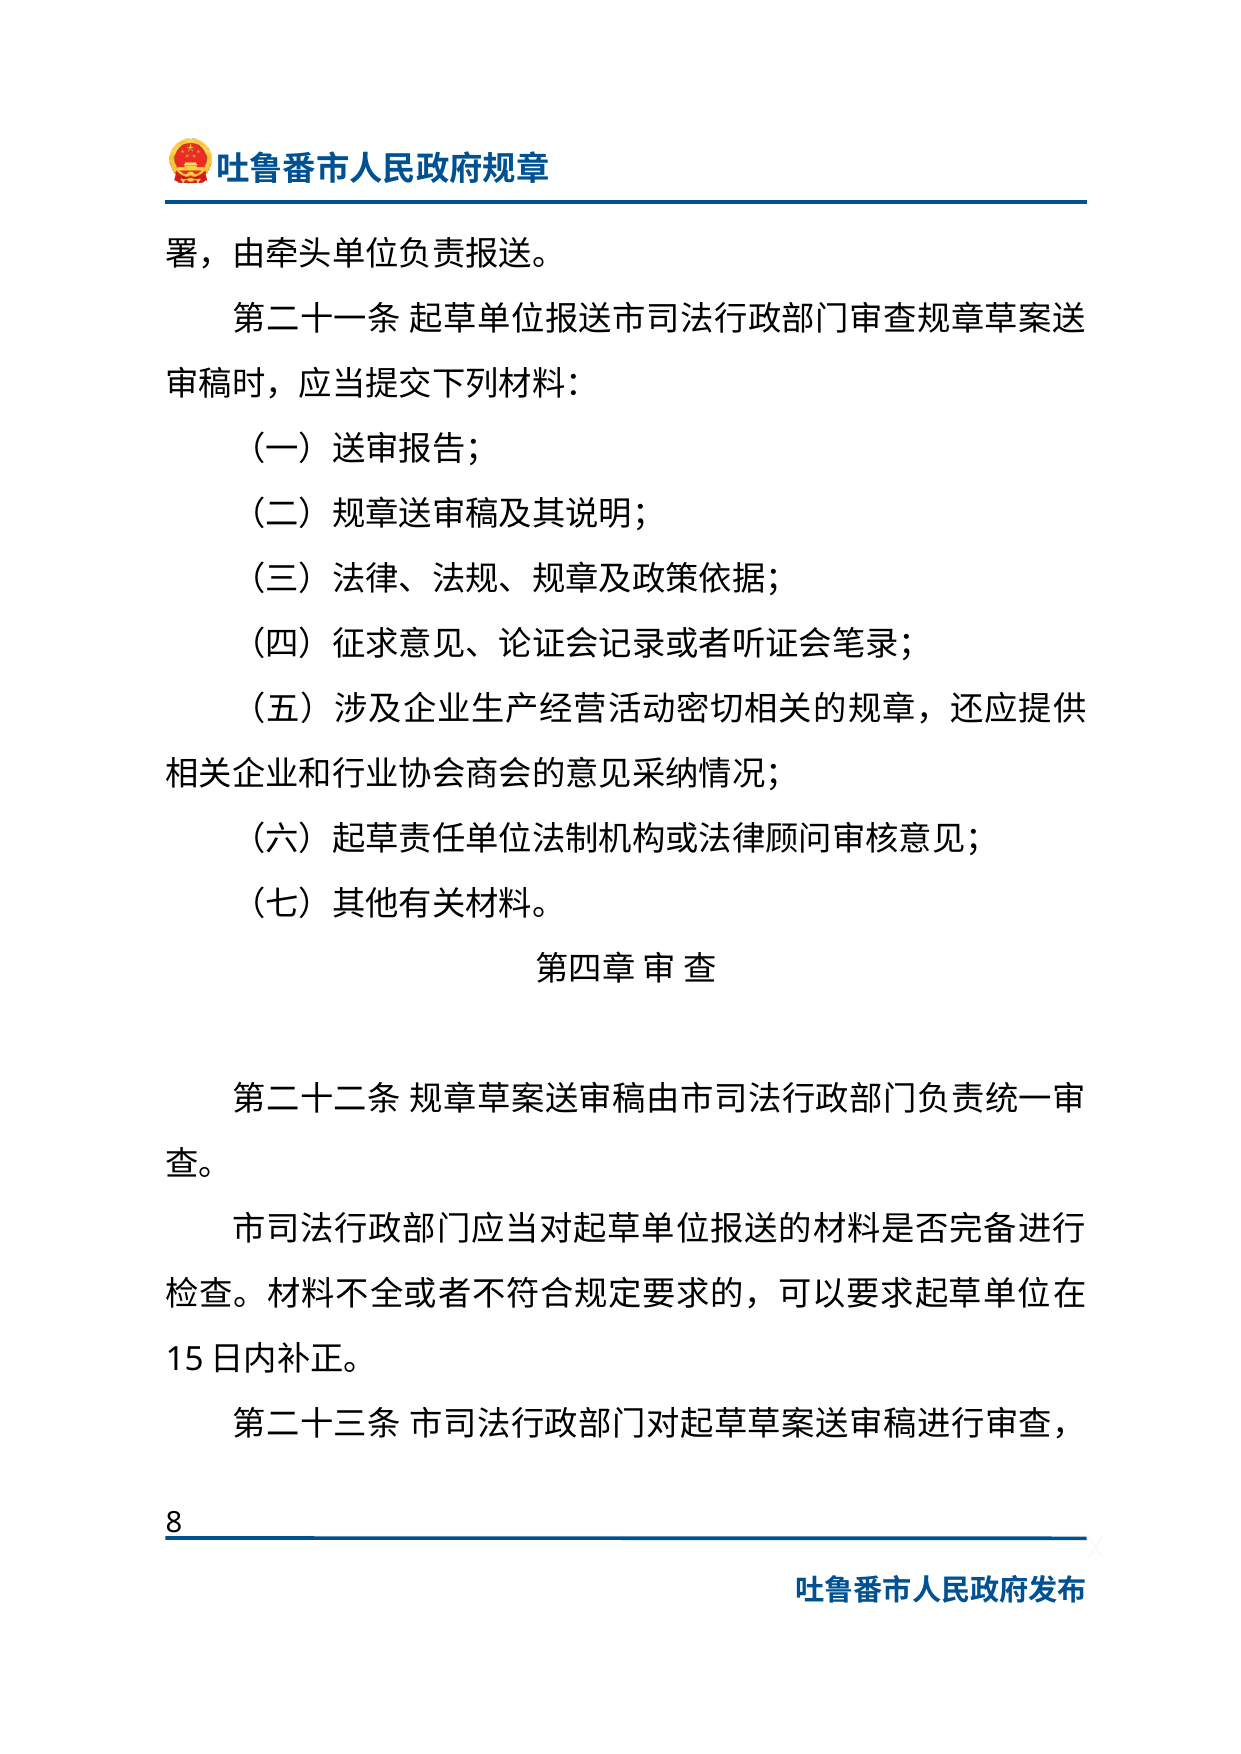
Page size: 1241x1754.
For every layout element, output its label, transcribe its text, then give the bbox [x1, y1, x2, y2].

text 第四章 审 查 [165, 934, 1087, 999]
picture [165, 136, 216, 187]
text 第二十三条 市司法行政部门对起草草案送审稿进行审查，主要审查以下内容： [165, 1389, 1087, 1454]
text （七）其他有关材料。 [165, 869, 1087, 934]
text 第二十一条 起草单位报送市司法行政部门审查规章草案送审稿时，应当提交下列材料： [165, 284, 1087, 414]
text 规章草案送审稿，应当由起草单位主要负责人签署；多个部门联合起草的，送审稿应当由相关单位主要负责人共同签署，由牵头单位负责报送。 [165, 219, 1087, 284]
text 市司法行政部门应当对起草单位报送的材料是否完备进行检查。材料不全或者不符合规定要求的，可以要求起草单位在15日内补正。 [165, 1315, 1087, 1389]
text （三）法律、法规、规章及政策依据； [165, 544, 1087, 609]
text （二）规章送审稿及其说明； [165, 479, 1087, 544]
text （一）送审报告； [165, 414, 1087, 479]
text 市司法行政部门应当对起草单位报送的材料是否完备进行检查。材料不全或者不符合规定要求的，可以要求起草单位在15日内补正。 [165, 1194, 1087, 1267]
text 第二十二条 规章草案送审稿由市司法行政部门负责统一审查。 [165, 1064, 1087, 1194]
text （五）涉及企业生产经营活动密切相关的规章，还应提供相关企业和行业协会商会的意见采纳情况； [165, 674, 1087, 804]
text （六）起草责任单位法制机构或法律顾问审核意见； [165, 804, 1087, 869]
text （四）征求意见、论证会记录或者听证会笔录； [165, 609, 1087, 674]
